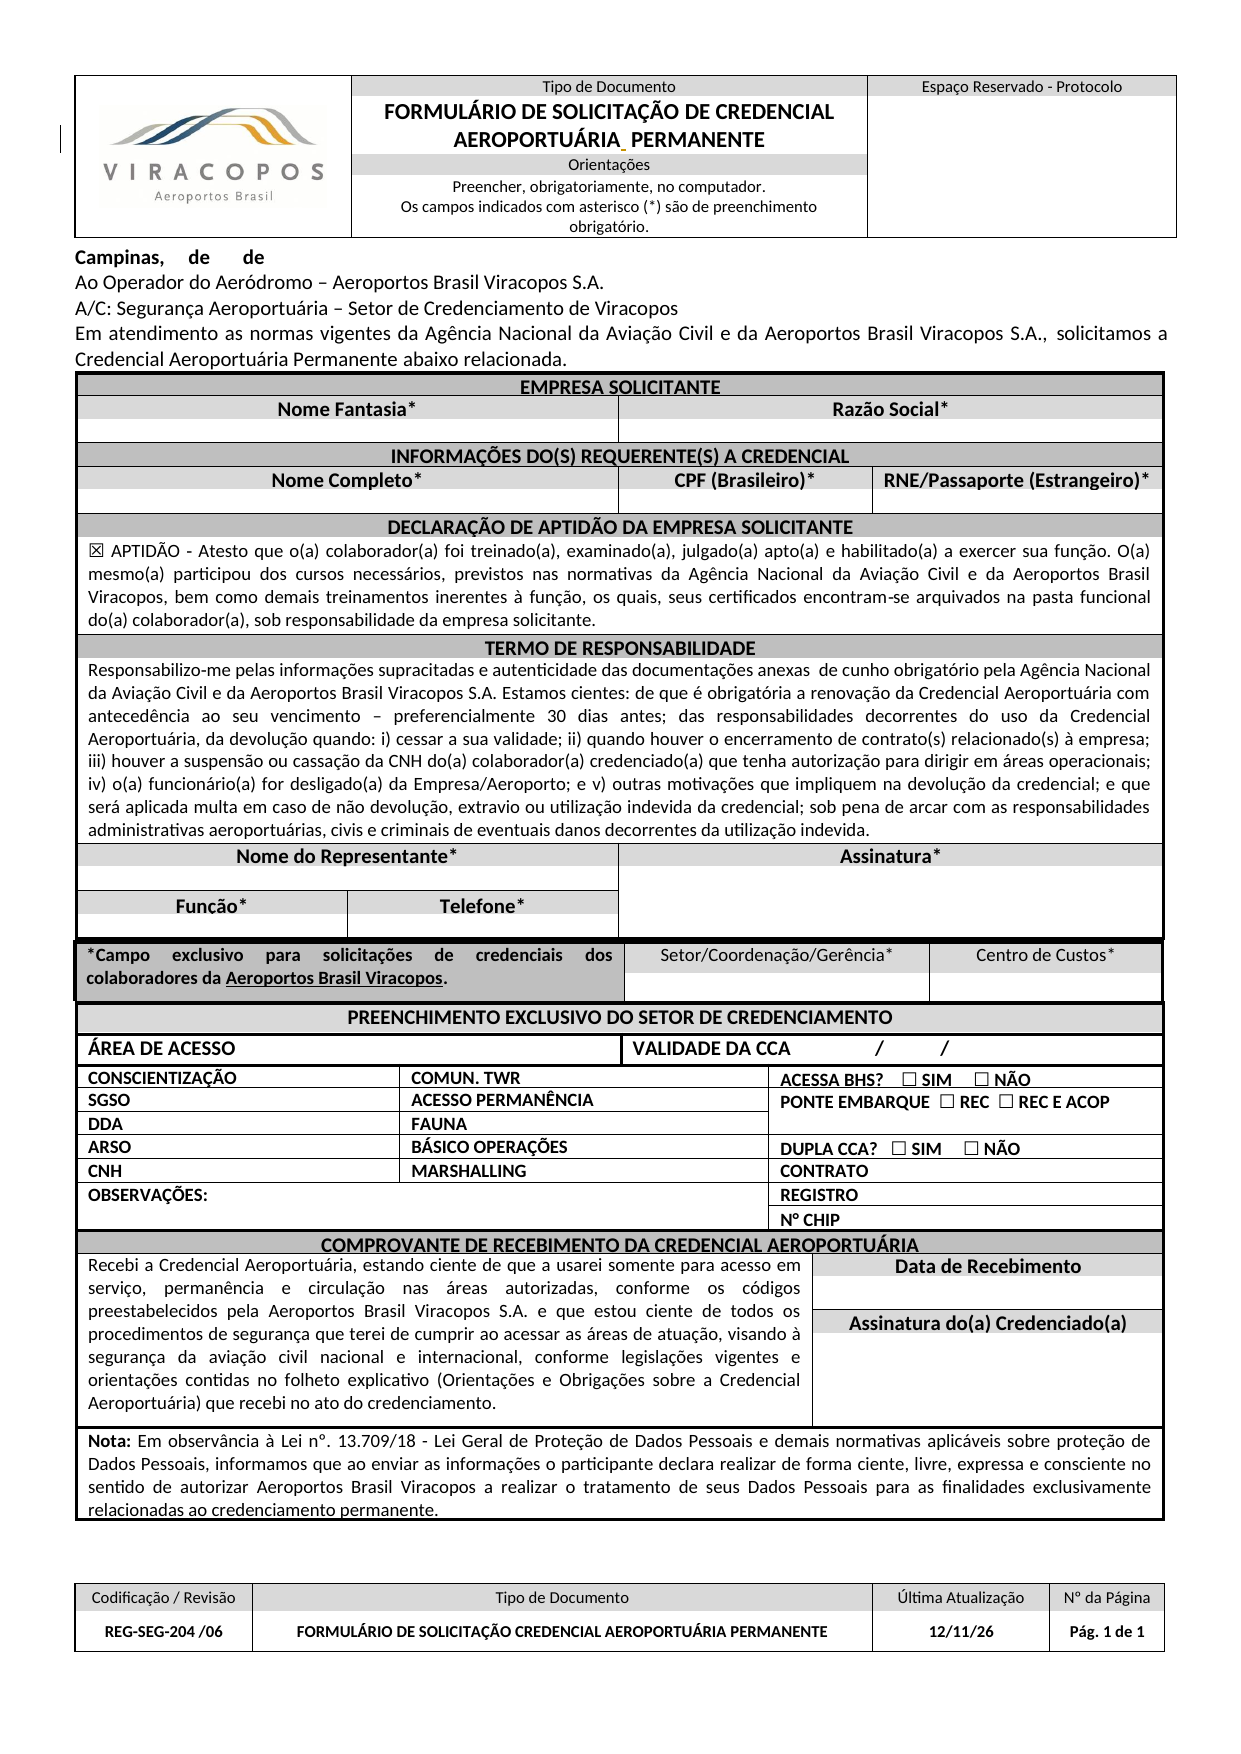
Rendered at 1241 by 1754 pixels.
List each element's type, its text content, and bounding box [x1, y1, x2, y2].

table_header PREENCHIMENTO EXCLUSIVO DO SETOR DE CREDENCIAMENTO [78, 1005, 1162, 1032]
table_header EMPRESA SOLICITANTE [78, 375, 1162, 395]
table_cell CONSCIENTIZAÇÃO [78, 1067, 399, 1087]
text Campinas, de de [75, 244, 1165, 269]
table_cell SGSO [78, 1088, 399, 1111]
table_cell CPF (Brasileiro)* [619, 467, 872, 489]
table_cell DDA [78, 1112, 399, 1134]
table_header Setor/Coordenação/Gerência* [625, 944, 929, 973]
table_cell Nome Completo* [78, 467, 618, 489]
table_cell COMUN. TWR [400, 1067, 768, 1087]
table_cell ÁREA DE ACESSO [78, 1036, 620, 1063]
table_cell ACESSA BHS? SIM NÃO [769, 1067, 1162, 1087]
table_cell [625, 973, 929, 1001]
table_cell Recebi a Credencial Aeroportuária, estando ciente de que a usarei somente para acesso em serviço, permanência e circulação nas áreas autorizadas, conforme os códigos preestabelecidos pela Aeroportos Brasil Viracopos S.A. e que estou ciente de todos os procedimentos de segurança que terei de cumprir ao acessar as áreas de atuação, visando à segurança da aviação civil nacional e internacional, conforme legislações vigentes e orientações contidas no folheto explicativo (Orientações e Obrigações sobre a Credencial Aeroportuária) que recebi no ato do credenciamento. [78, 1254, 812, 1426]
table_cell [930, 973, 1161, 1001]
title Em atendimento as normas vigentes da Agência Nacional da Aviação Civil e da Aeroportos Brasil Viracopos S.A., solicitamos a Credencial Aeroportuária Permanente abaixo relacionada. [75, 321, 1168, 371]
table_cell DUPLA CCA? SIM NÃO [769, 1135, 1162, 1158]
table_cell [348, 914, 618, 937]
table_cell Orientações [352, 154, 867, 175]
table_cell Nota: Em observância à Lei nº. 13.709/18 - Lei Geral de Proteção de Dados Pessoais e demais normativas aplicáveis sobre proteção de Dados Pessoais, informamos que ao enviar as informações o participante declara realizar de forma ciente, livre, expressa e consciente no sentido de autorizar Aeroportos Brasil Viracopos a realizar o tratamento de seus Dados Pessoais para as finalidades exclusivamente relacionadas ao credenciamento permanente. [78, 1429, 1162, 1518]
table_cell DECLARAÇÃO DE APTIDÃO DA EMPRESA SOLICITANTE [78, 514, 1162, 537]
table_cell Telefone* [348, 891, 618, 914]
table_cell COMPROVANTE DE RECEBIMENTO DA CREDENCIAL AEROPORTUÁRIA [78, 1232, 1162, 1253]
text Ao Operador do Aeródromo – Aeroportos Brasil Viracopos S.A. [75, 269, 1165, 295]
table_cell RNE/Passaporte (Estrangeiro)* [873, 467, 1162, 489]
table_cell Função* [78, 891, 347, 914]
table_header Tipo de Documento [352, 76, 867, 96]
table_header Centro de Custos* [930, 944, 1161, 973]
table_cell [78, 419, 618, 442]
table_cell APTIDÃO ‐ Atesto que o(a) colaborador(a) foi treinado(a), examinado(a), julgado(a) apto(a) e habilitado(a) a exercer sua função. O(a) mesmo(a) participou dos cursos necessários, previstos nas normativas da Agência Nacional da Aviação Civil e da Aeroportos Brasil Viracopos, bem como demais treinamentos inerentes à função, os quais, seus certificados encontram‐se arquivados na pasta funcional do(a) colaborador(a), sob responsabilidade da empresa solicitante. [78, 537, 1162, 634]
table_cell [868, 96, 1176, 237]
table_cell PONTE EMBARQUE REC REC E ACOP [769, 1088, 1162, 1134]
table_cell [873, 490, 1162, 513]
table_cell ACESSO PERMANÊNCIA [400, 1088, 768, 1111]
table_cell [619, 866, 1162, 937]
table_cell Data de Recebimento [813, 1254, 1162, 1276]
table_cell INFORMAÇÕES DO(S) REQUERENTE(S) A CREDENCIAL [78, 443, 1162, 466]
table_cell VALIDADE DA CCA / / ,,,0 [623, 1036, 1162, 1063]
table_cell ARSO [78, 1135, 399, 1158]
table_cell Nome do Representante* [78, 844, 618, 866]
table_cell Razão Social* [619, 396, 1162, 419]
table_cell [813, 1333, 1162, 1426]
table_cell MARSHALLING [400, 1159, 768, 1182]
table_cell N° CHIP [769, 1206, 1162, 1229]
table_cell Nome Fantasia* [78, 396, 618, 419]
table_cell Assinatura do(a) Credenciado(a) [813, 1310, 1162, 1333]
table_cell TERMO DE RESPONSABILIDADE [78, 635, 1162, 658]
table_cell Responsabilizo‐me pelas informações supracitadas e autenticidade das documentações anexas de cunho obrigatório pela Agência Nacional da Aviação Civil e da Aeroportos Brasil Viracopos S.A. Estamos cientes: de que é obrigatória a renovação da Credencial Aeroportuária com antecedência ao seu vencimento – preferencialmente 30 dias antes; das responsabilidades decorrentes do uso da Credencial Aeroportuária, da devolução quando: i) cessar a sua validade; ii) quando houver o encerramento de contrato(s) relacionado(s) à empresa; iii) houver a suspensão ou cassação da CNH do(a) colaborador(a) credenciado(a) que tenha autorização para dirigir em áreas operacionais; iv) o(a) funcionário(a) for desligado(a) da Empresa/Aeroporto; e v) outras motivações que impliquem na devolução da credencial; e que será aplicada multa em caso de não devolução, extravio ou utilização indevida da credencial; sob pena de arcar com as responsabilidades administrativas aeroportuárias, civis e criminais de eventuais danos decorrentes da utilização indevida. [78, 658, 1162, 843]
table_cell [813, 1276, 1162, 1309]
table_cell [78, 866, 618, 890]
table_cell Preencher, obrigatoriamente, no computador. Os campos indicados com asterisco (*) são de preenchimento obrigatório. [352, 175, 867, 237]
table_header *Campo exclusivo para solicitações de credenciais dos colaboradores da Aeroportos Brasil Viracopos. [77, 944, 624, 1001]
table_cell OBSERVAÇÕES: [78, 1183, 768, 1229]
table_cell Assinatura* [619, 844, 1162, 866]
table_header Espaço Reservado - Protocolo [868, 76, 1176, 96]
text A/C: Segurança Aeroportuária – Setor de Credenciamento de Viracopos [75, 295, 1165, 320]
table_cell REGISTRO [769, 1183, 1162, 1205]
picture [98, 105, 328, 208]
table_cell BÁSICO OPERAÇÕES [400, 1135, 768, 1158]
table_cell [78, 914, 347, 937]
table_cell [619, 419, 1162, 442]
table_header [76, 76, 351, 237]
table_cell [619, 490, 872, 513]
table_cell [78, 490, 618, 513]
table_cell CNH [78, 1159, 399, 1182]
table_cell FAUNA [400, 1112, 768, 1134]
table_cell FORMULÁRIO DE SOLICITAÇÃO DE CREDENCIAL AEROPORTUÁRIA PERMANENTE [352, 96, 867, 153]
table_cell CONTRATO [769, 1159, 1162, 1182]
